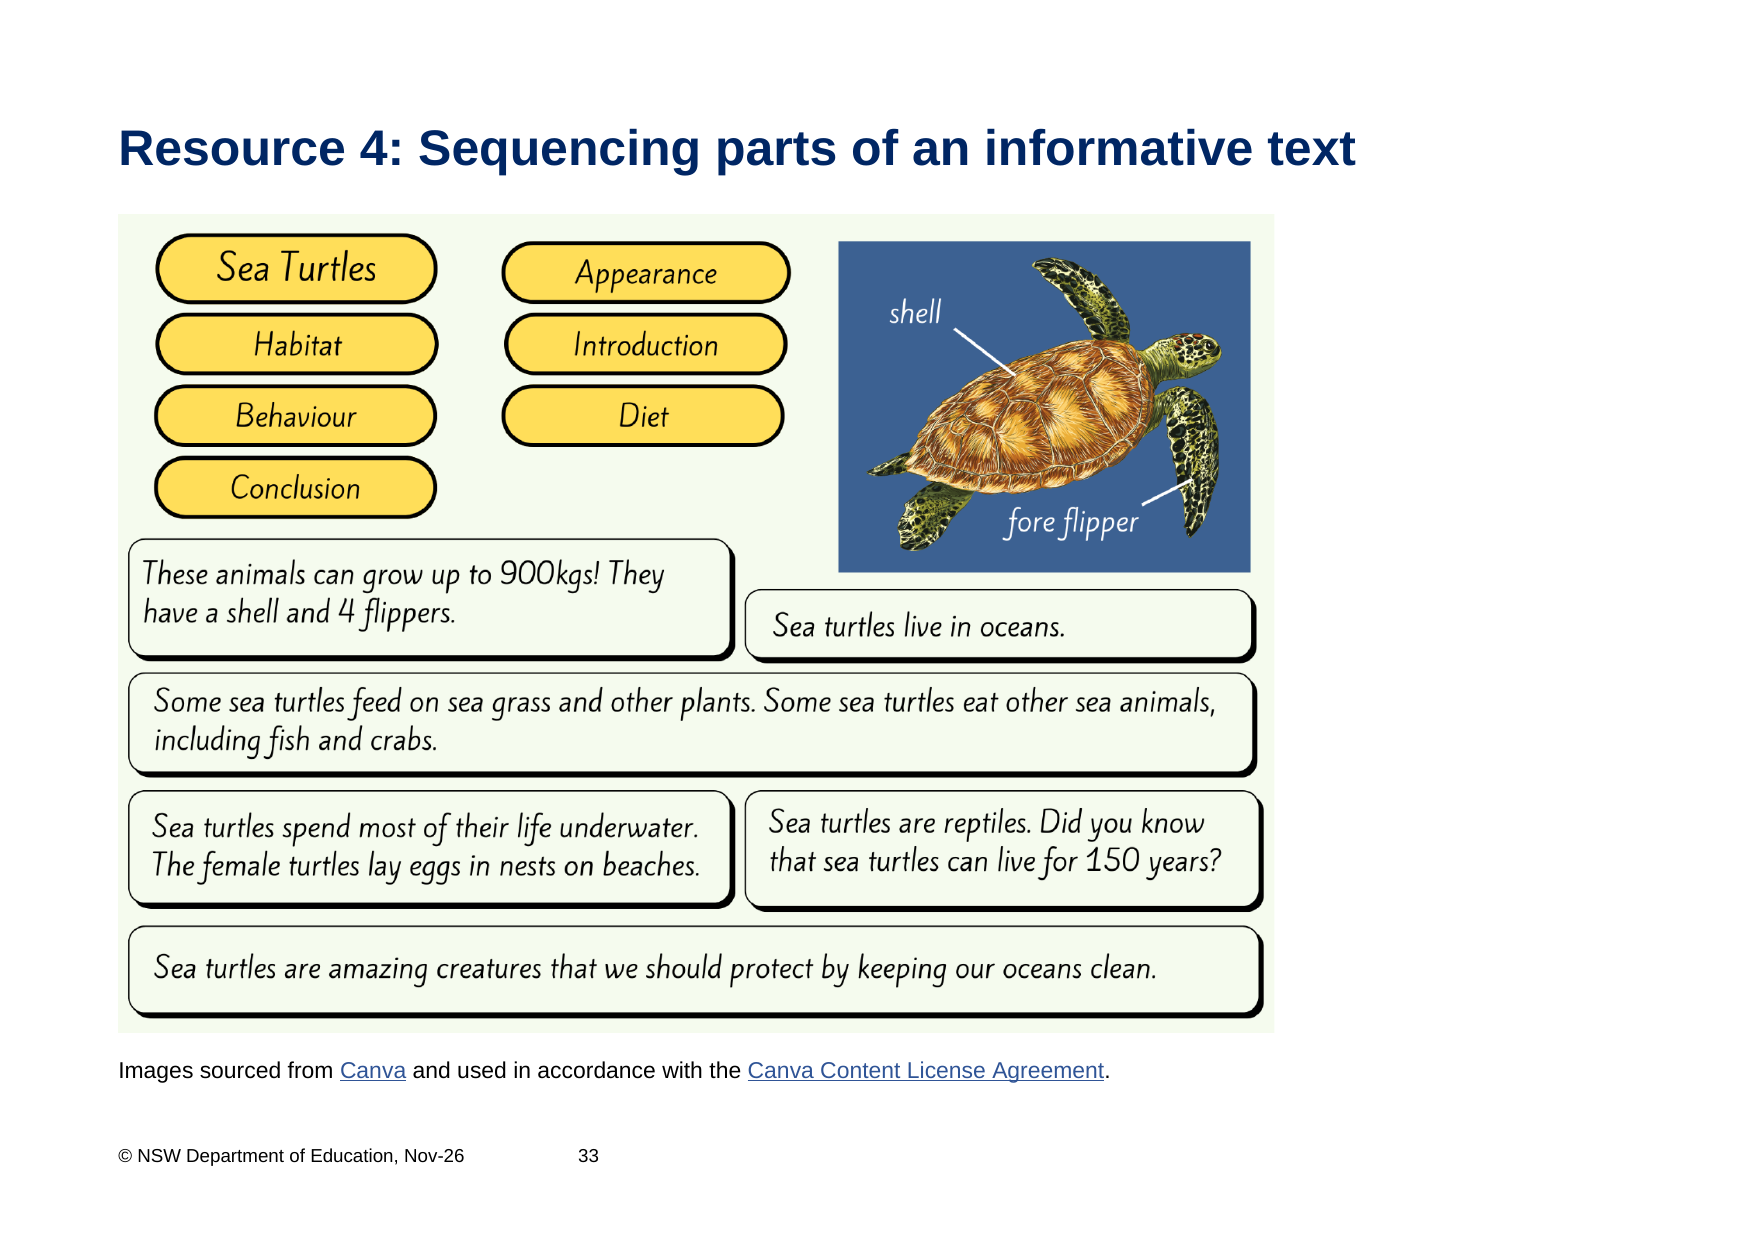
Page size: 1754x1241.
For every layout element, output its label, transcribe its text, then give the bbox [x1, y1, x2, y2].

text Images sourced from Canva and used in accordance with the Canva Content License Agreement. [118, 1057, 1636, 1083]
subtitle Resource 4: Sequencing parts of an informative text [118, 118, 1636, 176]
picture [118, 214, 1275, 1033]
